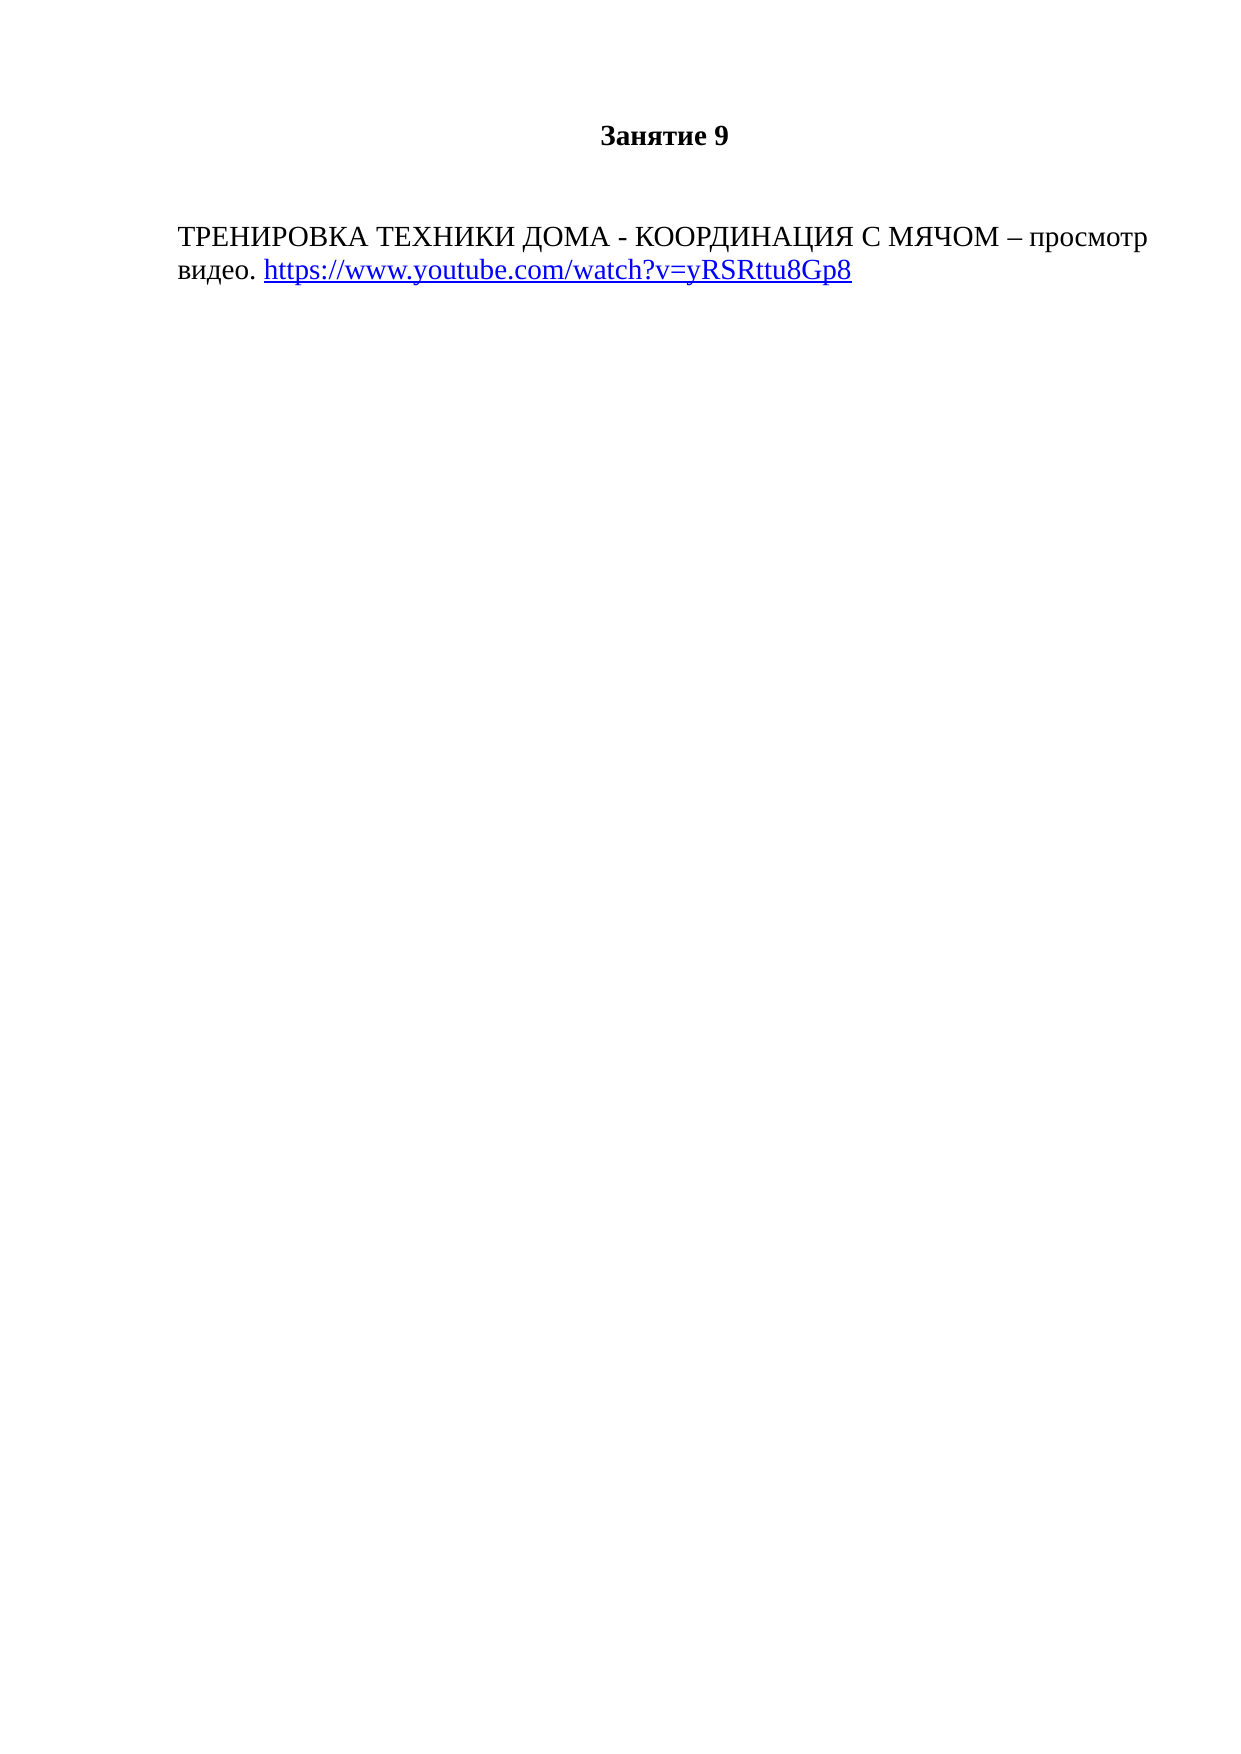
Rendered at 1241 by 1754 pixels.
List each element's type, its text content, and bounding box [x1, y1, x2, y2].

subtitle ТРЕНИРОВКА ТЕХНИКИ ДОМА - КООРДИНАЦИЯ С МЯЧОМ – просмотр видео. https://www.youtube.com/watch?v=yRSRttu8Gp8 [177, 219, 1152, 286]
subtitle Занятие 9 [177, 118, 1152, 152]
